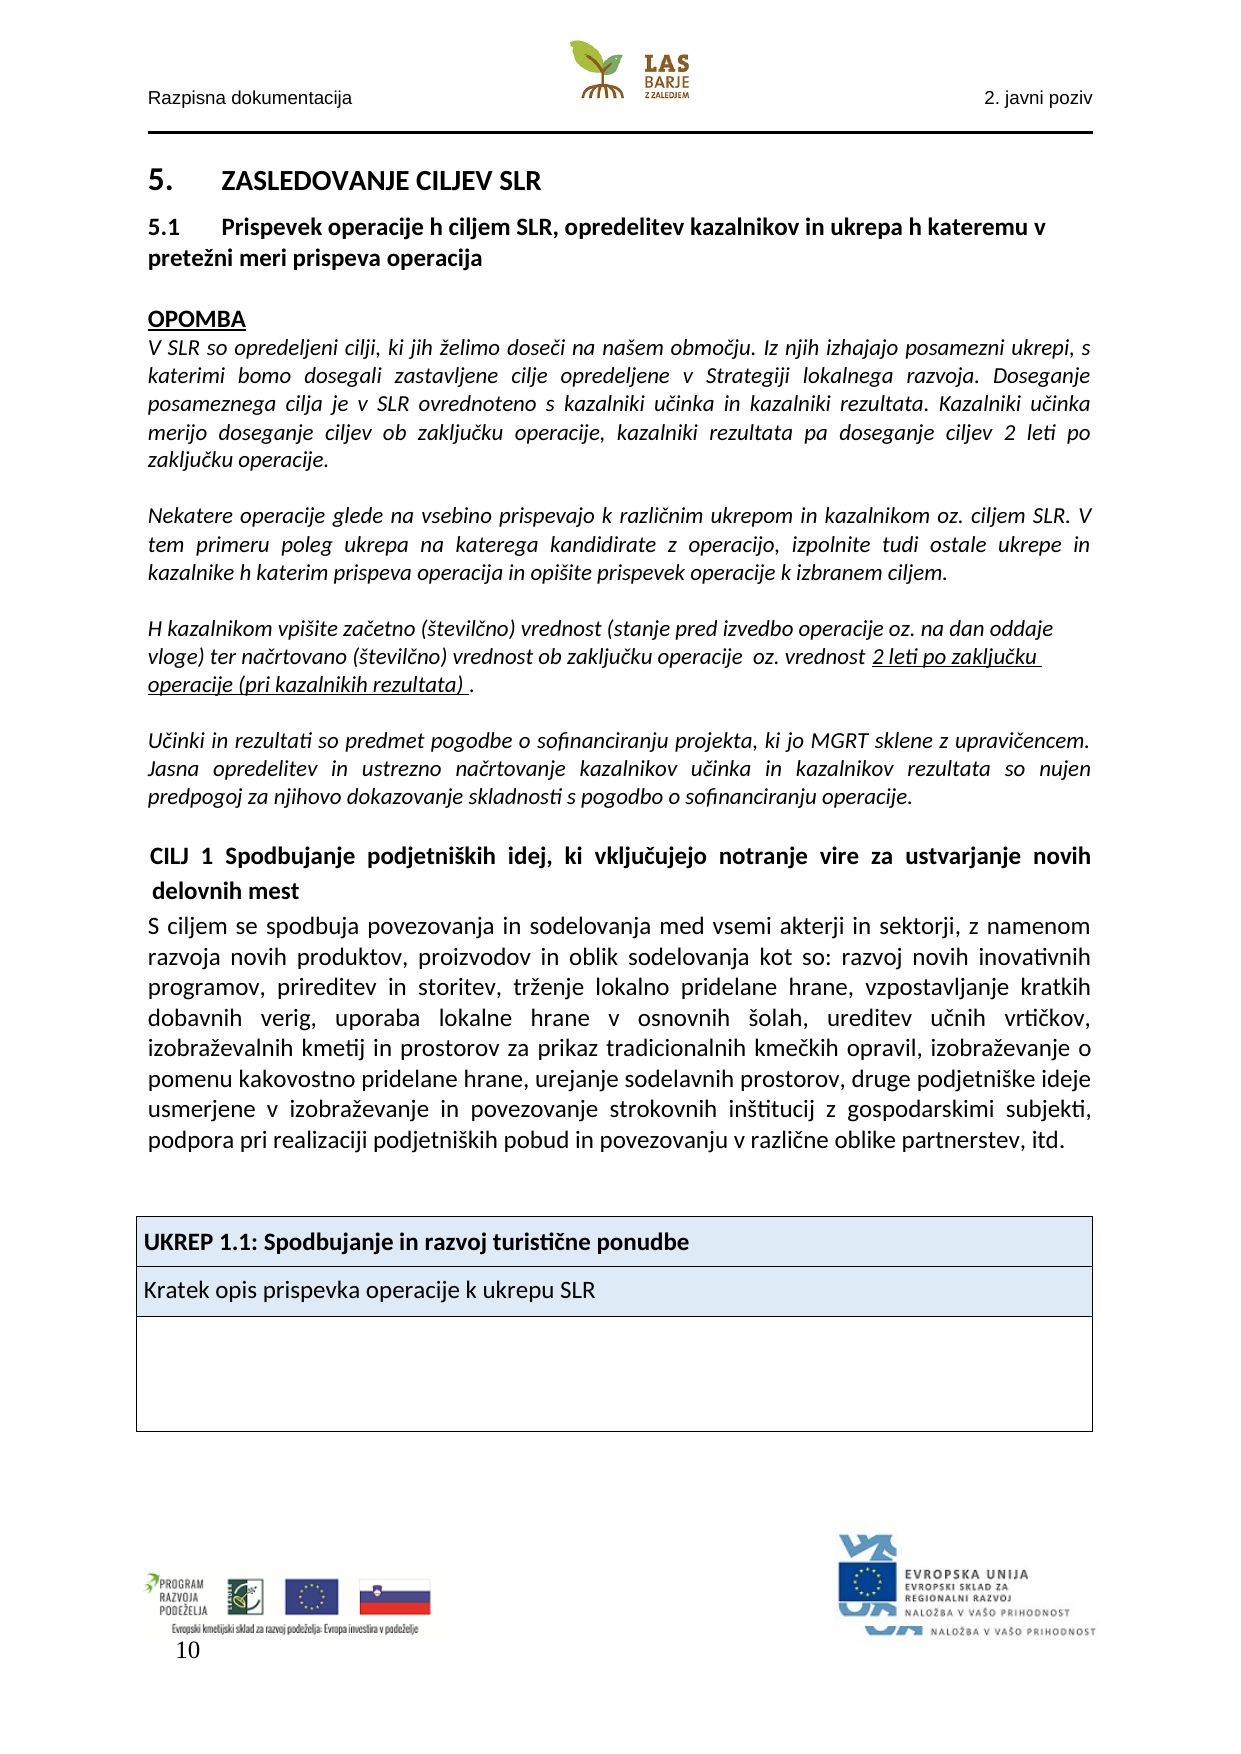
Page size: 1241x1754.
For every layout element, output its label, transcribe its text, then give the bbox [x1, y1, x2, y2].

text OPOMBA [148, 303, 1093, 333]
list 5. ZASLEDOVANJE CILJEV SLR [148, 158, 1093, 199]
text 5.1 Prispevek operacije h ciljem SLR, opredelitev kazalnikov in ukrepa h kateremu v pretežni meri prispeva operacija [148, 211, 1093, 272]
picture [567, 34, 696, 103]
text S ciljem se spodbuja povezovanja in sodelovanja med vsemi akterji in sektorji, z namenom razvoja novih produktov, proizvodov in oblik sodelovanja kot so: razvoj novih inovativnih programov, prireditev in storitev, trženje lokalno pridelane hrane, vzpostavljanje kratkih dobavnih verig, uporaba lokalne hrane v osnovnih šolah, ureditev učnih vrtičkov, izobraževalnih kmetij in prostorov za prikaz tradicionalnih kmečkih opravil, izobraževanje o pomenu kakovostno pridelane hrane, urejanje sodelavnih prostorov, druge podjetniške ideje usmerjene v izobraževanje in povezovanje strokovnih inštitucij z gospodarskimi subjekti, podpora pri realizaciji podjetniških pobud in povezovanju v različne oblike partnerstev, itd. [148, 910, 1093, 1154]
table_cell Kratek opis prispevka operacije k ukrepu SLR [137, 1267, 1092, 1316]
text H kazalnikom vpišite začetno (številčno) vrednost (stanje pred izvedbo operacije oz. na dan oddaje vloge) ter načrtovano (številčno) vrednost ob zaključku operacije oz. vrednost 2 leti po zaključku operacije (pri kazalnikih rezultata) . [148, 614, 1093, 698]
table_cell [137, 1317, 1092, 1431]
text Učinki in rezultati so predmet pogodbe o sofinanciranju projekta, ki jo MGRT sklene z upravičencem. Jasna opredelitev in ustrezno načrtovanje kazalnikov učinka in kazalnikov rezultata so nujen predpogoj za njihovo dokazovanje skladnosti s pogodbo o sofinanciranju operacije. [148, 726, 1093, 810]
text V SLR so opredeljeni cilji, ki jih želimo doseči na našem območju. Iz njih izhajajo posamezni ukrepi, s katerimi bomo dosegali zastavljene cilje opredeljene v Strategiji lokalnega razvoja. Doseganje posameznega cilja je v SLR ovrednoteno s kazalniki učinka in kazalniki rezultata. Kazalniki učinka merijo doseganje ciljev ob zaključku operacije, kazalniki rezultata pa doseganje ciljev 2 leti po zaključku operacije. [148, 333, 1093, 474]
table_header UKREP 1.1: Spodbujanje in razvoj turistične ponudbe [137, 1217, 1092, 1266]
text Nekatere operacije glede na vsebino prispevajo k različnim ukrepom in kazalnikom oz. ciljem SLR. V tem primeru poleg ukrepa na katerega kandidirate z operacijo, izpolnite tudi ostale ukrepe in kazalnike h katerim prispeva operacija in opišite prispevek operacije k izbranem ciljem. [148, 502, 1093, 586]
picture [138, 1564, 456, 1640]
text CILJ 1 Spodbujanje podjetniških idej, ki vključujejo notranje vire za ustvarjanje novih delovnih mest [150, 840, 1093, 906]
picture [806, 1521, 1108, 1643]
